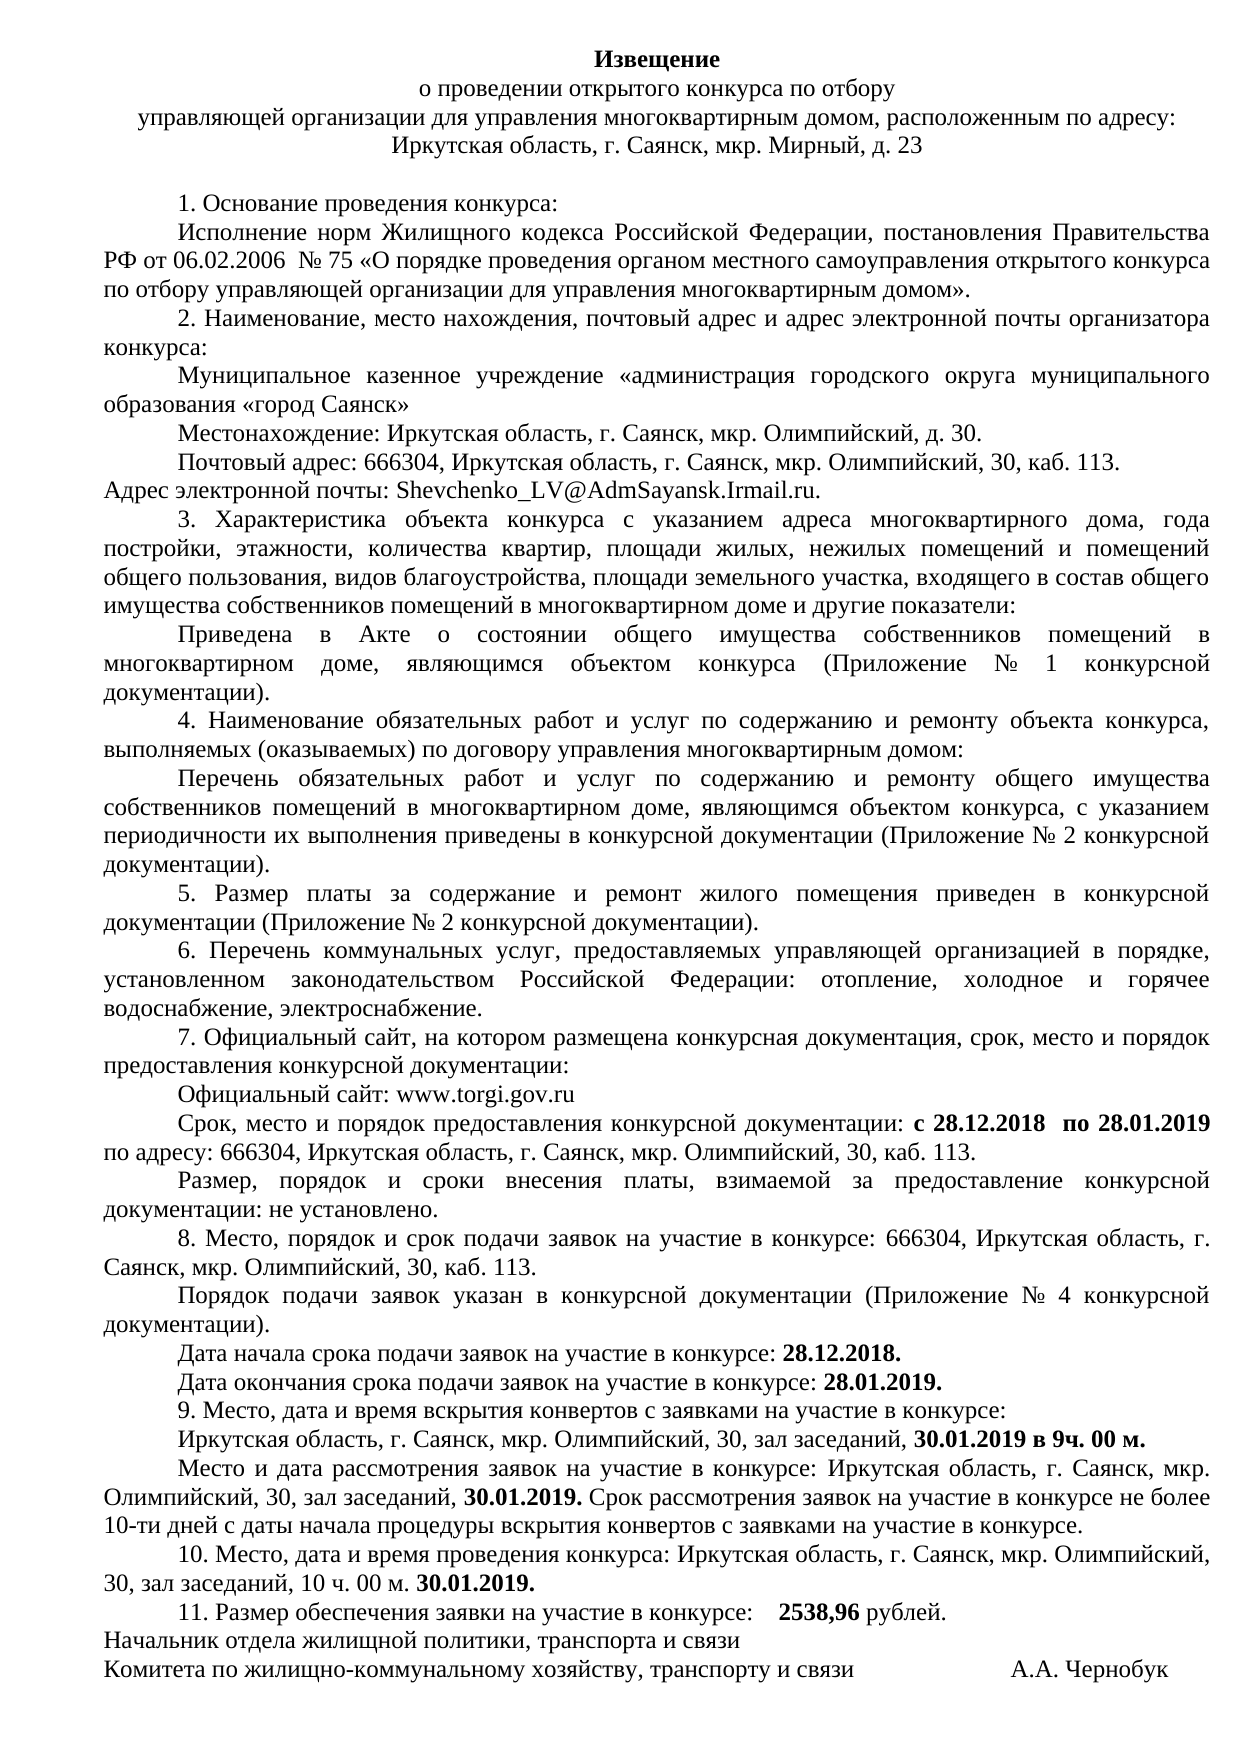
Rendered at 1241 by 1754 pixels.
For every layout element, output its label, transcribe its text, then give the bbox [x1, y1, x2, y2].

text 9. Место, дата и время вскрытия конвертов с заявками на участие в конкурсе: [103, 1396, 1211, 1424]
text Муниципальное казенное учреждение «администрация городского округа муниципального образования «город Саянск» [103, 361, 1211, 418]
text Дата окончания срока подачи заявок на участие в конкурсе: 28.01.2019. [103, 1367, 1211, 1396]
text Извещение [103, 44, 1211, 73]
text управляющей организации для управления многоквартирным домом, расположенным по адресу: [103, 102, 1211, 131]
text Местонахождение: Иркутская область, г. Саянск, мкр. Олимпийский, д. 30. [103, 418, 1211, 447]
text Приведена в Акте о состоянии общего имущества собственников помещений в многоквартирном доме, являющимся объектом конкурса (Приложение № 1 конкурсной документации). [103, 619, 1211, 706]
text 4. Наименование обязательных работ и услуг по содержанию и ремонту объекта конкурса, выполняемых (оказываемых) по договору управления многоквартирным домом: [103, 706, 1211, 763]
text Официальный сайт: www.torgi.gov.ru [103, 1079, 1211, 1108]
text 7. Официальный сайт, на котором размещена конкурсная документация, срок, место и порядок предоставления конкурсной документации: [103, 1022, 1211, 1079]
text Перечень обязательных работ и услуг по содержанию и ремонту общего имущества собственников помещений в многоквартирном доме, являющимся объектом конкурса, с указанием периодичности их выполнения приведены в конкурсной документации (Приложение № 2 конкурсной документации). [103, 763, 1211, 878]
text Исполнение норм Жилищного кодекса Российской Федерации, постановления Правительства РФ от 06.02.2006 № 75 «О порядке проведения органом местного самоуправления открытого конкурса по отбору управляющей организации для управления многоквартирным домом». [103, 217, 1211, 303]
text Дата начала срока подачи заявок на участие в конкурсе: 28.12.2018. [103, 1338, 1211, 1367]
text 10. Место, дата и время проведения конкурса: Иркутская область, г. Саянск, мкр. Олимпийский, 30, зал заседаний, 10 ч. 00 м. 30.01.2019. [103, 1539, 1211, 1597]
text 6. Перечень коммунальных услуг, предоставляемых управляющей организацией в порядке, установленном законодательством Российской Федерации: отопление, холодное и горячее водоснабжение, электроснабжение. [103, 936, 1211, 1022]
text Иркутская область, г. Саянск, мкр. Олимпийский, 30, зал заседаний, 30.01.2019 в 9ч. 00 м. [103, 1424, 1211, 1453]
text 8. Место, порядок и срок подачи заявок на участие в конкурсе: 666304, Иркутская область, г. Саянск, мкр. Олимпийский, 30, каб. 113. [103, 1223, 1211, 1281]
text Cрок, место и порядок предоставления конкурсной документации: c 28.12.2018 по 28.01.2019 по адресу: 666304, Иркутская область, г. Саянск, мкр. Олимпийский, 30, каб. 113. [103, 1108, 1211, 1166]
text 5. Размер платы за содержание и ремонт жилого помещения приведен в конкурсной документации (Приложение № 2 конкурсной документации). [103, 878, 1211, 936]
text Иркутская область, г. Саянск, мкр. Мирный, д. 23 [103, 131, 1211, 159]
text Адрес электронной почты: Shevchenko_LV@AdmSayansk.Irmail.ru. [103, 476, 1211, 504]
text Место и дата рассмотрения заявок на участие в конкурсе: Иркутская область, г. Саянск, мкр. Олимпийский, 30, зал заседаний, 30.01.2019. Срок рассмотрения заявок на участие в конкурсе не более 10-ти дней с даты начала процедуры вскрытия конвертов с заявками на участие в конкурсе. [103, 1453, 1211, 1539]
text Комитета по жилищно-коммунальному хозяйству, транспорту и связи А.А. Чернобук [103, 1654, 1211, 1683]
text 1. Основание проведения конкурса: [103, 188, 1211, 217]
text Порядок подачи заявок указан в конкурсной документации (Приложение № 4 конкурсной документации). [103, 1281, 1211, 1338]
text 11. Размер обеспечения заявки на участие в конкурсе: 2538,96 рублей. [103, 1597, 1211, 1626]
text о проведении открытого конкурса по отбору [103, 73, 1211, 102]
text Размер, порядок и сроки внесения платы, взимаемой за предоставление конкурсной документации: не установлено. [103, 1166, 1211, 1223]
text Почтовый адрес: 666304, Иркутская область, г. Саянск, мкр. Олимпийский, 30, каб. 113. [103, 447, 1211, 476]
text 3. Характеристика объекта конкурса с указанием адреса многоквартирного дома, года постройки, этажности, количества квартир, площади жилых, нежилых помещений и помещений общего пользования, видов благоустройства, площади земельного участка, входящего в состав общего имущества собственников помещений в многоквартирном доме и другие показатели: [103, 504, 1211, 619]
text 2. Наименование, место нахождения, почтовый адрес и адрес электронной почты организатора конкурса: [103, 303, 1211, 361]
text Начальник отдела жилищной политики, транспорта и связи [103, 1626, 1211, 1654]
